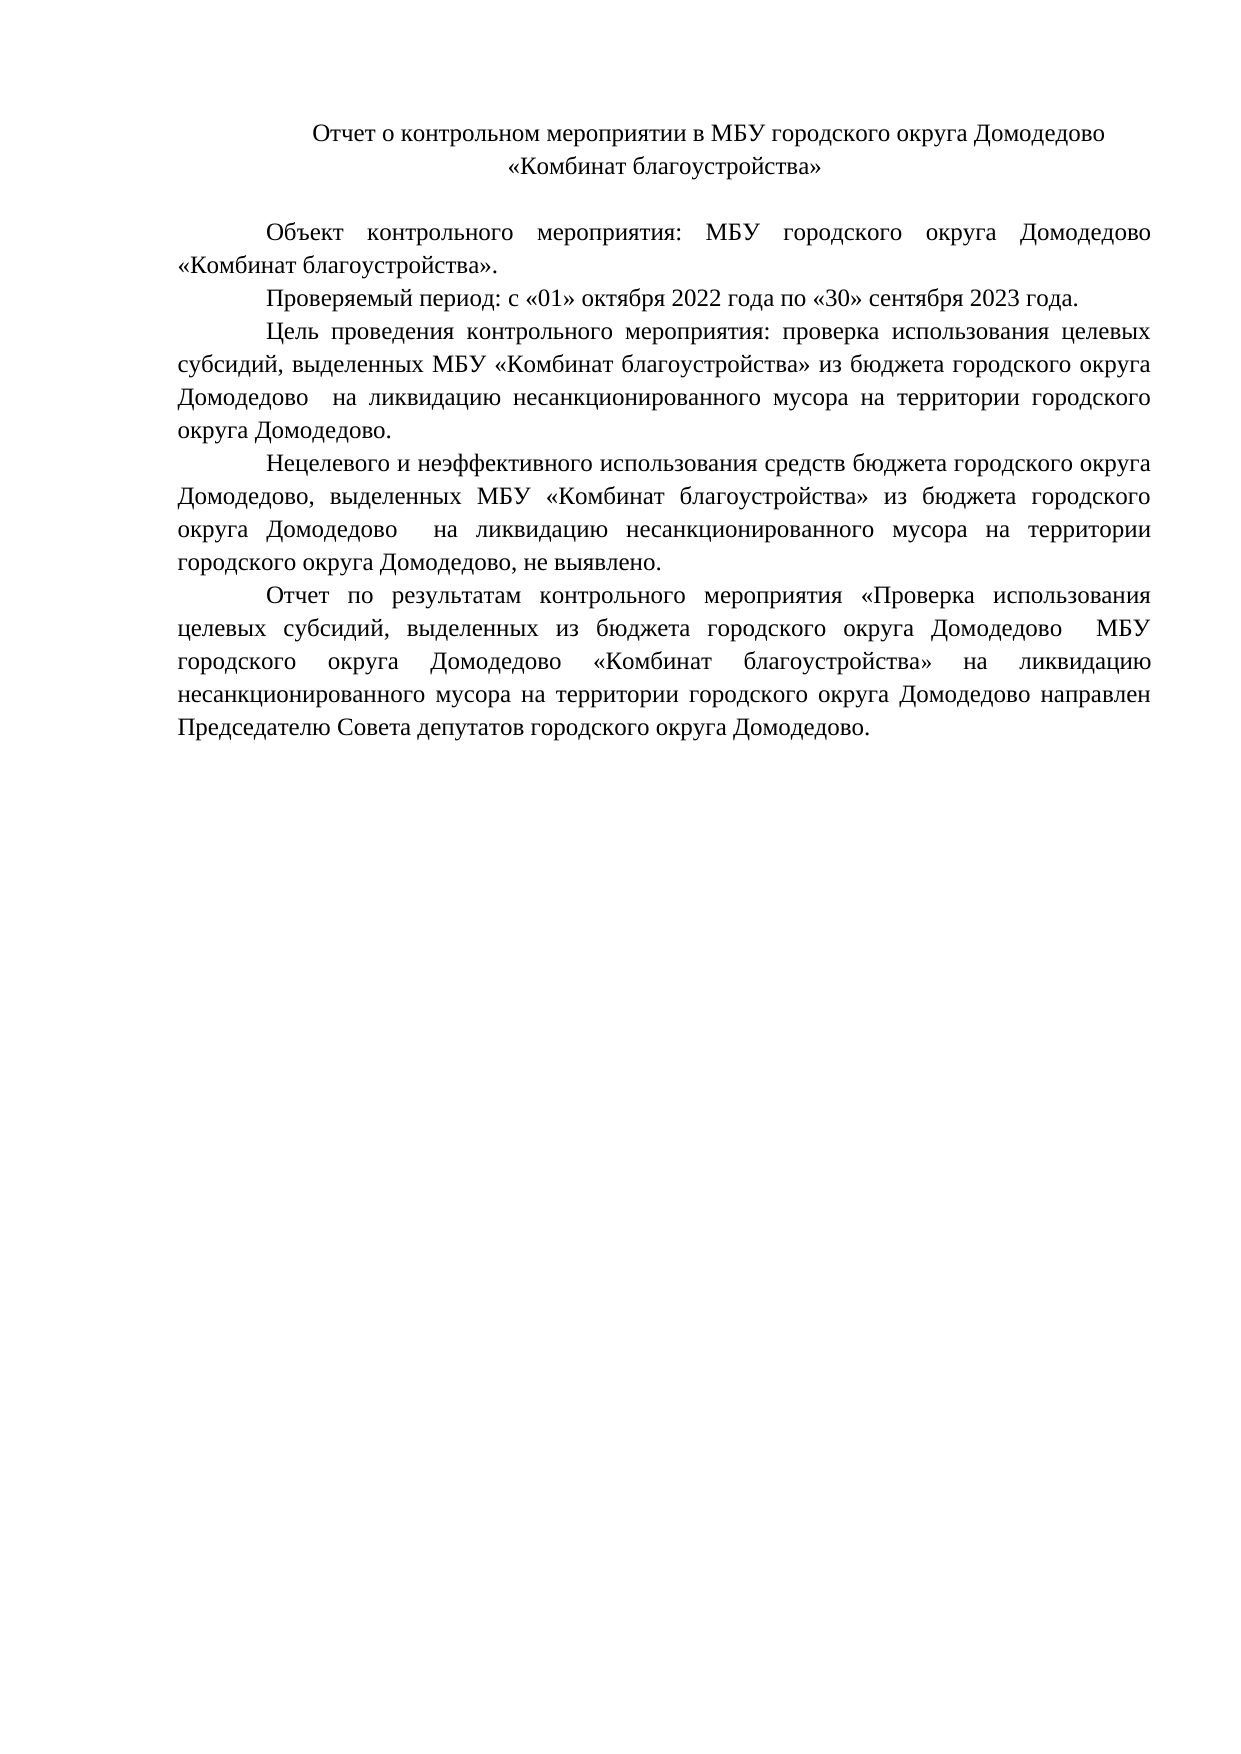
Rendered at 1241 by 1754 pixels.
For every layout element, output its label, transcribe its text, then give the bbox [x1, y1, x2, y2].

text Отчет о контрольном мероприятии в МБУ городского округа Домодедово «Комбинат благоустройства» [177, 118, 1152, 180]
text Проверяемый период: с «01» октября 2022 года по «30» сентября 2023 года. [177, 283, 1152, 312]
text Нецелевого и неэффективного использования средств бюджета городского округа Домодедово, выделенных МБУ «Комбинат благоустройства» из бюджета городского округа Домодедово на ликвидацию несанкционированного мусора на территории городского округа Домодедово, не выявлено. [177, 448, 1152, 576]
text Отчет по результатам контрольного мероприятия «Проверка использования целевых субсидий, выделенных из бюджета городского округа Домодедово МБУ городского округа Домодедово «Комбинат благоустройства» на ликвидацию несанкционированного мусора на территории городского округа Домодедово направлен Председателю Совета депутатов городского округа Домодедово. [177, 580, 1152, 741]
text Объект контрольного мероприятия: МБУ городского округа Домодедово «Комбинат благоустройства». [177, 217, 1152, 279]
text Цель проведения контрольного мероприятия: проверка использования целевых субсидий, выделенных МБУ «Комбинат благоустройства» из бюджета городского округа Домодедово на ликвидацию несанкционированного мусора на территории городского округа Домодедово. [177, 316, 1152, 444]
